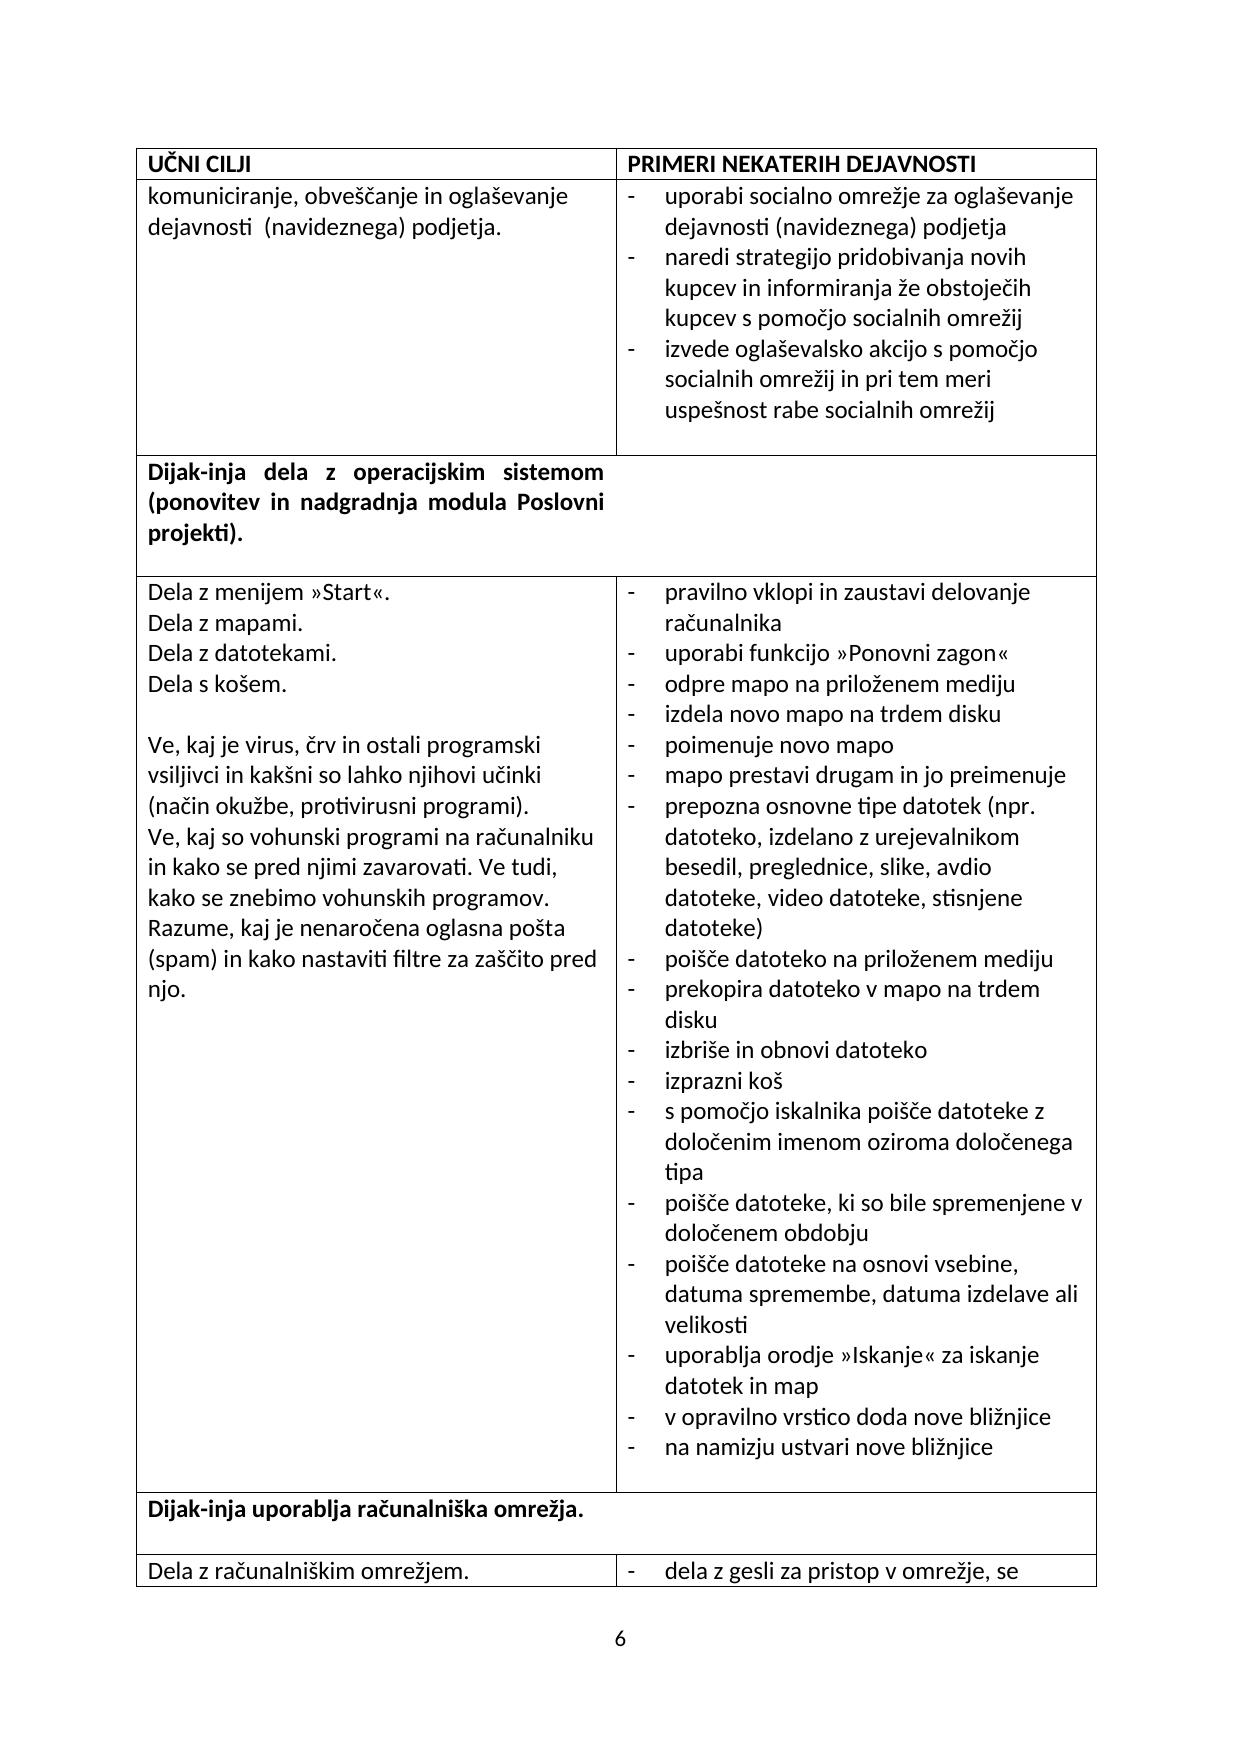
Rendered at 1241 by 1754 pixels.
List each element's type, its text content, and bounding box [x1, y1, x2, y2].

table_cell Dijak-inja uporablja računalniška omrežja. [137, 1493, 616, 1554]
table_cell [137, 180, 616, 455]
table_header UČNI CILJI [137, 149, 616, 179]
table_cell [616, 1493, 1096, 1554]
table_cell [616, 456, 1096, 576]
table_header PRIMERI NEKATERIH DEJAVNOSTI [617, 149, 1096, 179]
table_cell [617, 180, 1096, 455]
table_cell Dijak-inja dela z operacijskim sistemom (ponovitev in nadgradnja modula Poslovni projekti). [137, 456, 616, 576]
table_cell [617, 1555, 1096, 1586]
table_cell pravilno vklopi in zaustavi delovanje računalnika uporabi funkcijo »Ponovni zagon« odpre mapo na priloženem mediju izdela novo mapo na trdem disku poimenuje novo mapo mapo prestavi drugam in jo preimenuje prepozna osnovne tipe datotek (npr. datoteko, izdelano z urejevalnikom besedil, preglednice, slike, avdio datoteke, video datoteke, stisnjene datoteke) poišče datoteko na priloženem mediju prekopira datoteko v mapo na trdem disku izbriše in obnovi datoteko izprazni koš s pomočjo iskalnika poišče datoteke z določenim imenom oziroma določenega tipa poišče datoteke, ki so bile spremenjene v določenem obdobju poišče datoteke na osnovi vsebine, datuma spremembe, datuma izdelave ali velikosti uporablja orodje »Iskanje« za iskanje datotek in map v opravilno vrstico doda nove bližnjice na namizju ustvari nove bližnjice [617, 577, 1096, 1492]
table_cell Dela z menijem »Start«. Dela z mapami. Dela z datotekami. Dela s košem. Ve, kaj je virus, črv in ostali programski vsiljivci in kakšni so lahko njihovi učinki (način okužbe, protivirusni programi). Ve, kaj so vohunski programi na računalniku in kako se pred njimi zavarovati. Ve tudi, kako se znebimo vohunskih programov. Razume, kaj je nenaročena oglasna pošta (spam) in kako nastaviti filtre za zaščito pred njo. [137, 577, 616, 1492]
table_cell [137, 1555, 616, 1586]
